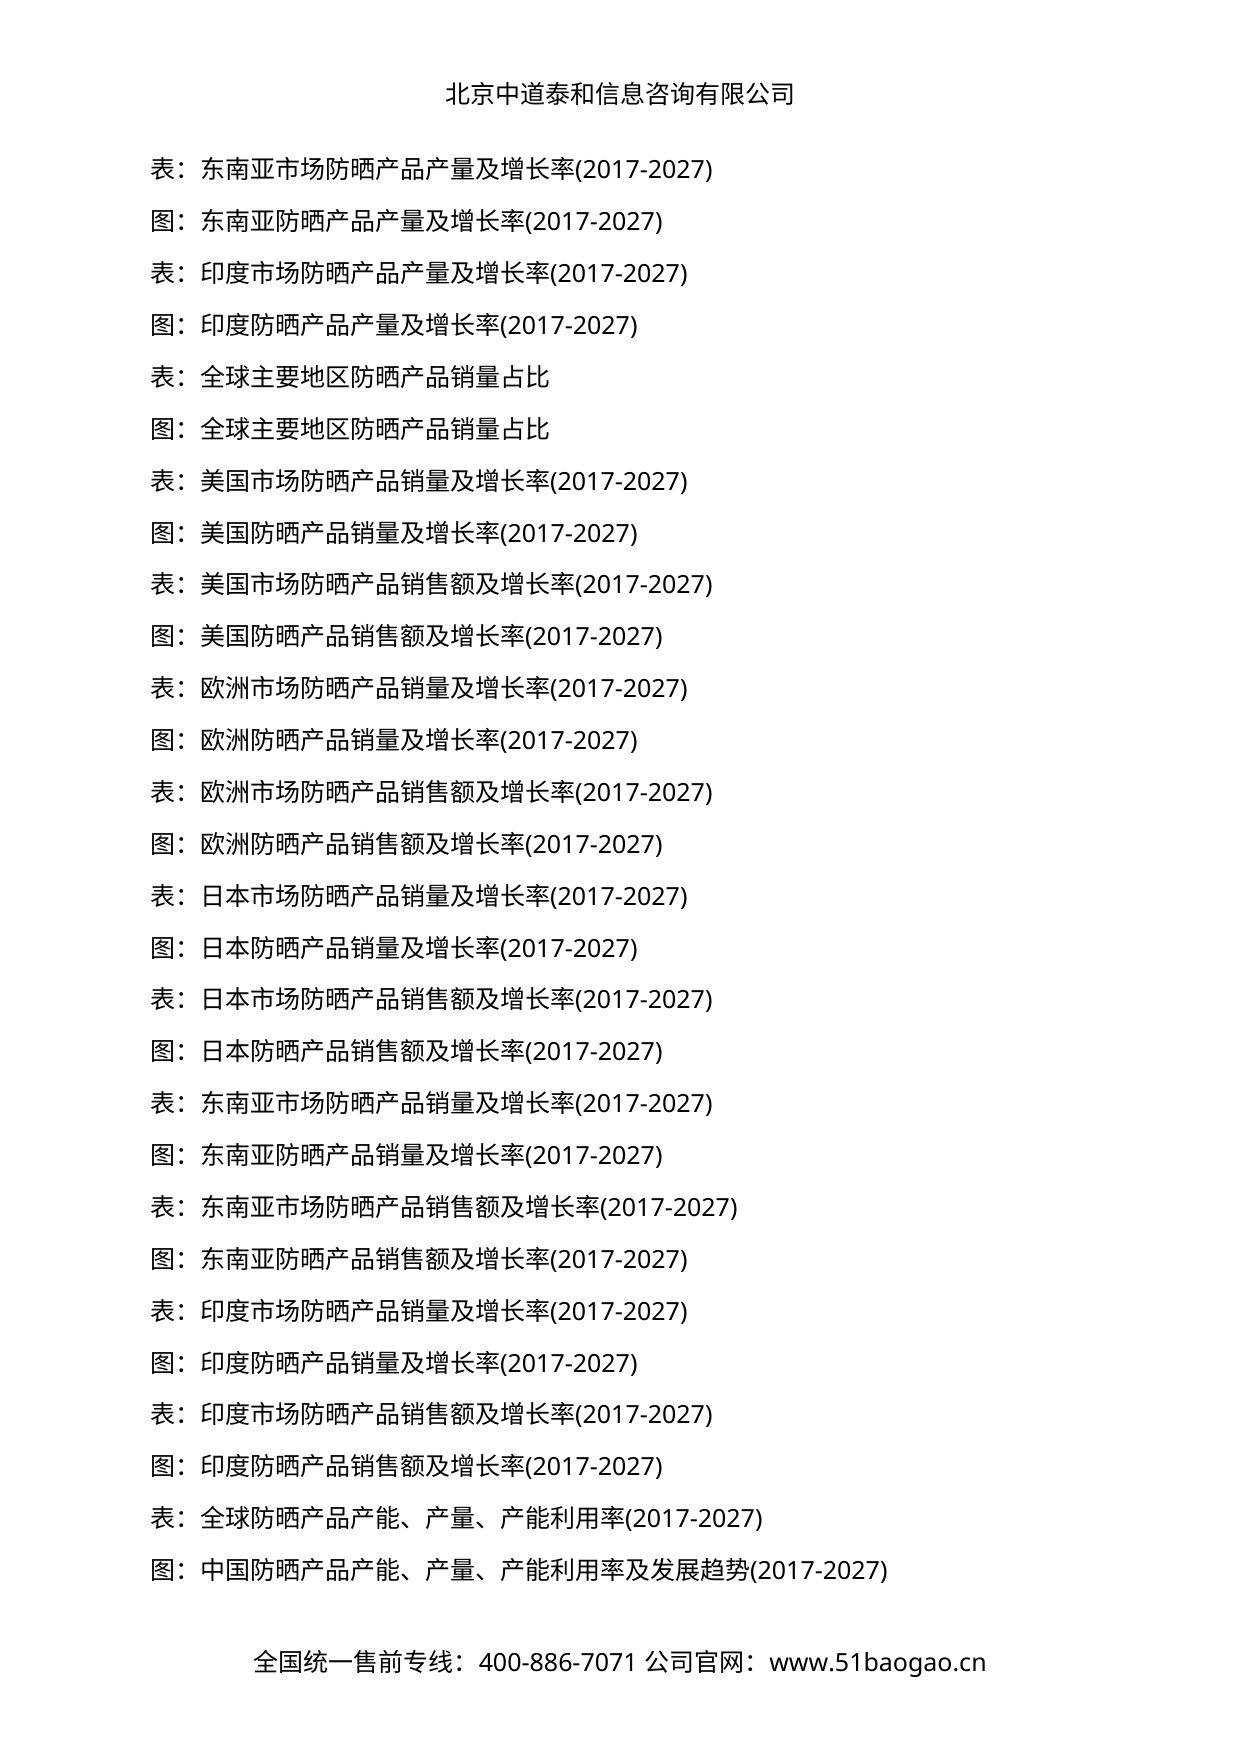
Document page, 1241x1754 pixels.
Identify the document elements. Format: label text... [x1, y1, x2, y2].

text 表：东南亚市场防晒产品产量及增长率(2017-2027) [150, 150, 1090, 186]
text 表：欧洲市场防晒产品销量及增长率(2017-2027) [150, 669, 1090, 705]
text 图：印度防晒产品销售额及增长率(2017-2027) [150, 1447, 1090, 1483]
text 图：中国防晒产品产能、产量、产能利用率及发展趋势(2017-2027) [150, 1551, 1090, 1587]
text 表：欧洲市场防晒产品销售额及增长率(2017-2027) [150, 772, 1090, 809]
text 图：东南亚防晒产品销售额及增长率(2017-2027) [150, 1239, 1090, 1276]
text 图：东南亚防晒产品产量及增长率(2017-2027) [150, 202, 1090, 238]
text 图：印度防晒产品产量及增长率(2017-2027) [150, 306, 1090, 342]
text 表：日本市场防晒产品销售额及增长率(2017-2027) [150, 980, 1090, 1016]
text 表：日本市场防晒产品销量及增长率(2017-2027) [150, 876, 1090, 912]
text 图：东南亚防晒产品销量及增长率(2017-2027) [150, 1136, 1090, 1172]
text 表：美国市场防晒产品销售额及增长率(2017-2027) [150, 565, 1090, 601]
text 表：印度市场防晒产品产量及增长率(2017-2027) [150, 254, 1090, 290]
text 表：印度市场防晒产品销量及增长率(2017-2027) [150, 1291, 1090, 1327]
text 表：全球主要地区防晒产品销量占比 [150, 357, 1090, 394]
text 图：美国防晒产品销售额及增长率(2017-2027) [150, 617, 1090, 653]
text 图：日本防晒产品销售额及增长率(2017-2027) [150, 1032, 1090, 1068]
text 图：欧洲防晒产品销售额及增长率(2017-2027) [150, 824, 1090, 861]
text 表：印度市场防晒产品销售额及增长率(2017-2027) [150, 1395, 1090, 1431]
text 图：全球主要地区防晒产品销量占比 [150, 409, 1090, 446]
text 表：东南亚市场防晒产品销量及增长率(2017-2027) [150, 1084, 1090, 1120]
text 表：东南亚市场防晒产品销售额及增长率(2017-2027) [150, 1187, 1090, 1224]
text 图：日本防晒产品销量及增长率(2017-2027) [150, 928, 1090, 964]
text 图：欧洲防晒产品销量及增长率(2017-2027) [150, 721, 1090, 757]
text 表：全球防晒产品产能、产量、产能利用率(2017-2027) [150, 1499, 1090, 1535]
text 图：美国防晒产品销量及增长率(2017-2027) [150, 513, 1090, 549]
text 图：印度防晒产品销量及增长率(2017-2027) [150, 1343, 1090, 1379]
text 表：美国市场防晒产品销量及增长率(2017-2027) [150, 461, 1090, 497]
